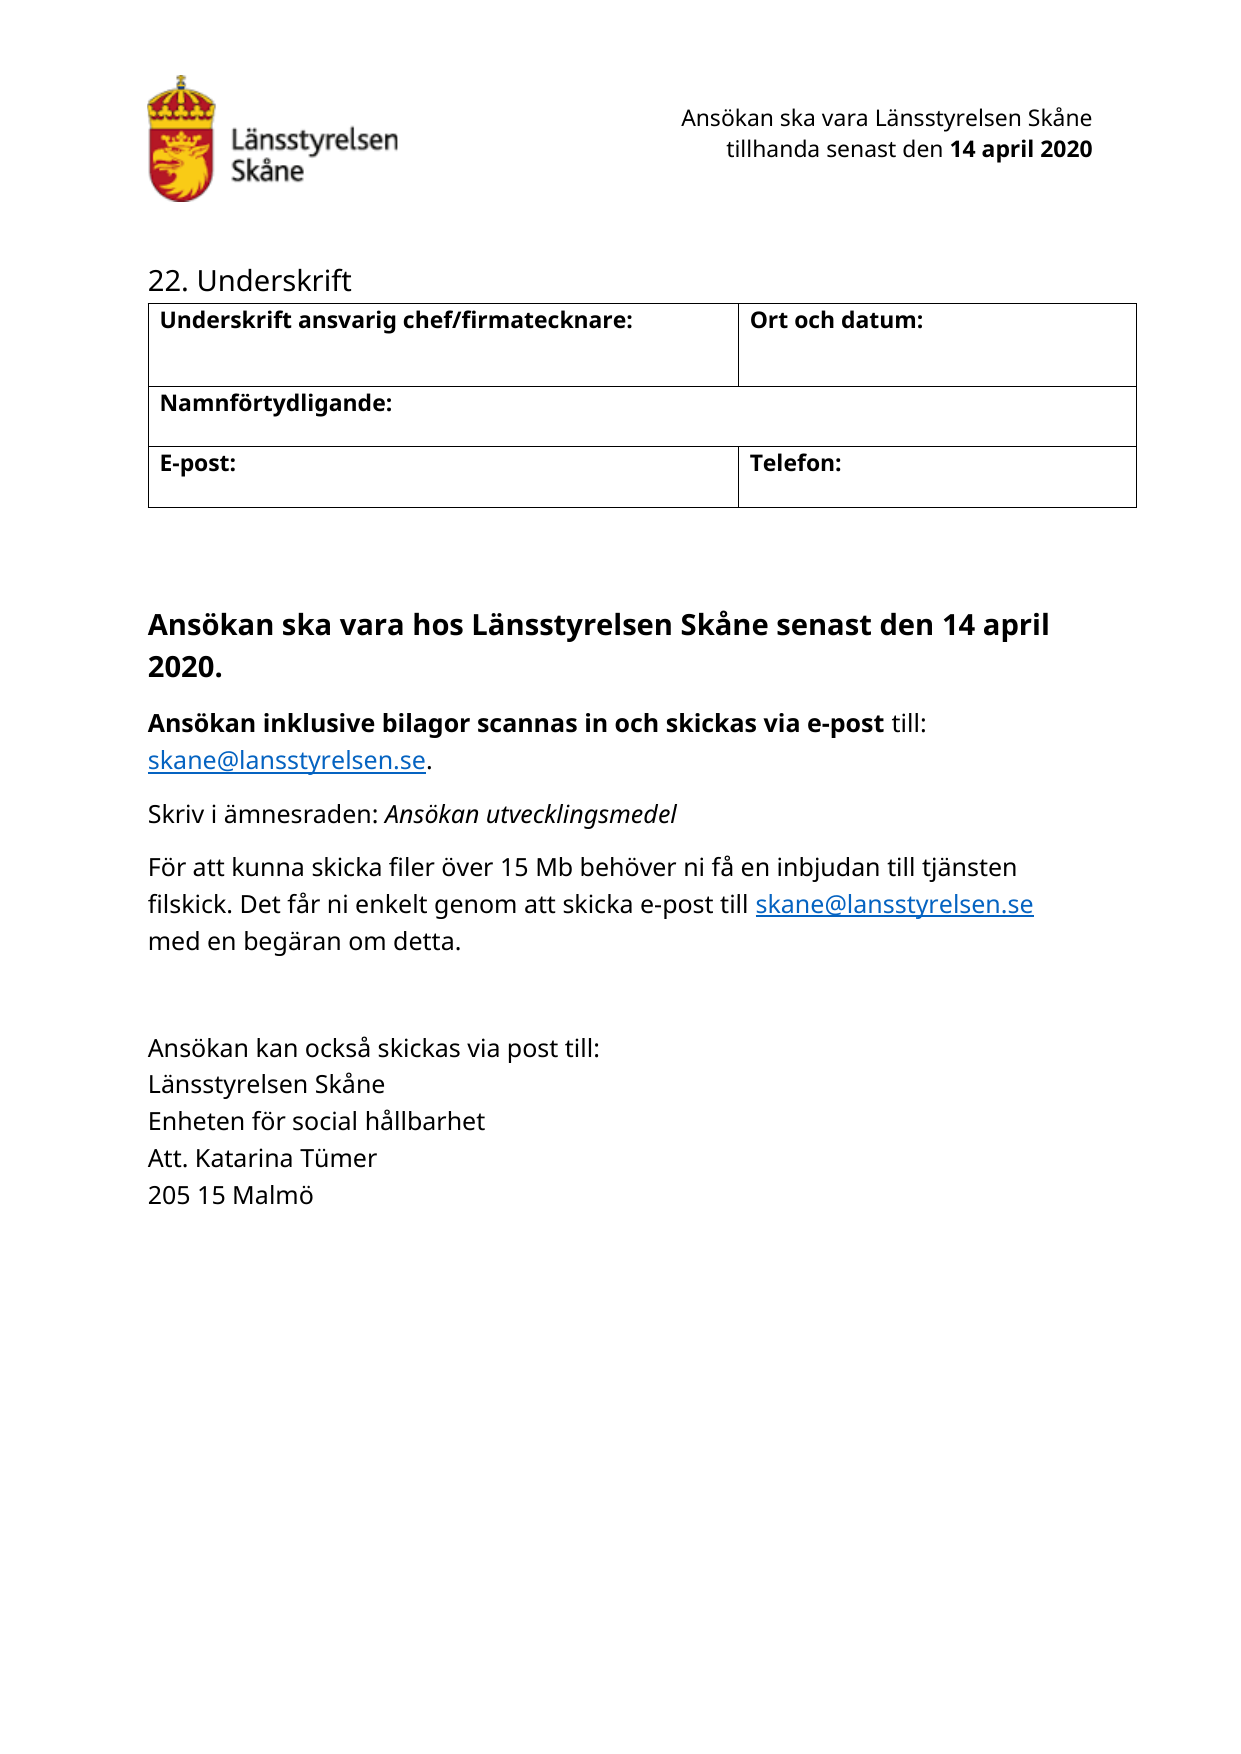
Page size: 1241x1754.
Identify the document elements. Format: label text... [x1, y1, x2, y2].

text Att. Katarina Tümer [148, 1141, 1093, 1174]
text 22. Underskrift [148, 261, 1093, 300]
table_cell Telefon: [739, 447, 1136, 507]
text Skriv i ämnesraden: Ansökan utvecklingsmedel [148, 796, 1093, 830]
table_header Ort och datum: [739, 304, 1136, 386]
text För att kunna skicka filer över 15 Mb behöver ni få en inbjudan till tjänsten filskick. Det får ni enkelt genom att skicka e-post till skane@lansstyrelsen.se med en begäran om detta. [148, 850, 1093, 957]
picture [147, 75, 398, 202]
table_header Underskrift ansvarig chef/firmatecknare: [149, 304, 738, 386]
text Länsstyrelsen Skåne [148, 1067, 1093, 1101]
text Ansökan ska vara hos Länsstyrelsen Skåne senast den 14 april 2020. [148, 604, 1093, 686]
text 205 15 Malmö [148, 1177, 1093, 1211]
table_cell E-post: [149, 447, 738, 507]
text Ansökan inklusive bilagor scannas in och skickas via e-post till: skane@lansstyrelsen.se. [148, 706, 1093, 777]
text Enheten för social hållbarhet [148, 1104, 1093, 1138]
table_cell Namnförtydligande: [149, 387, 1136, 446]
text Ansökan kan också skickas via post till: [148, 1030, 1093, 1064]
